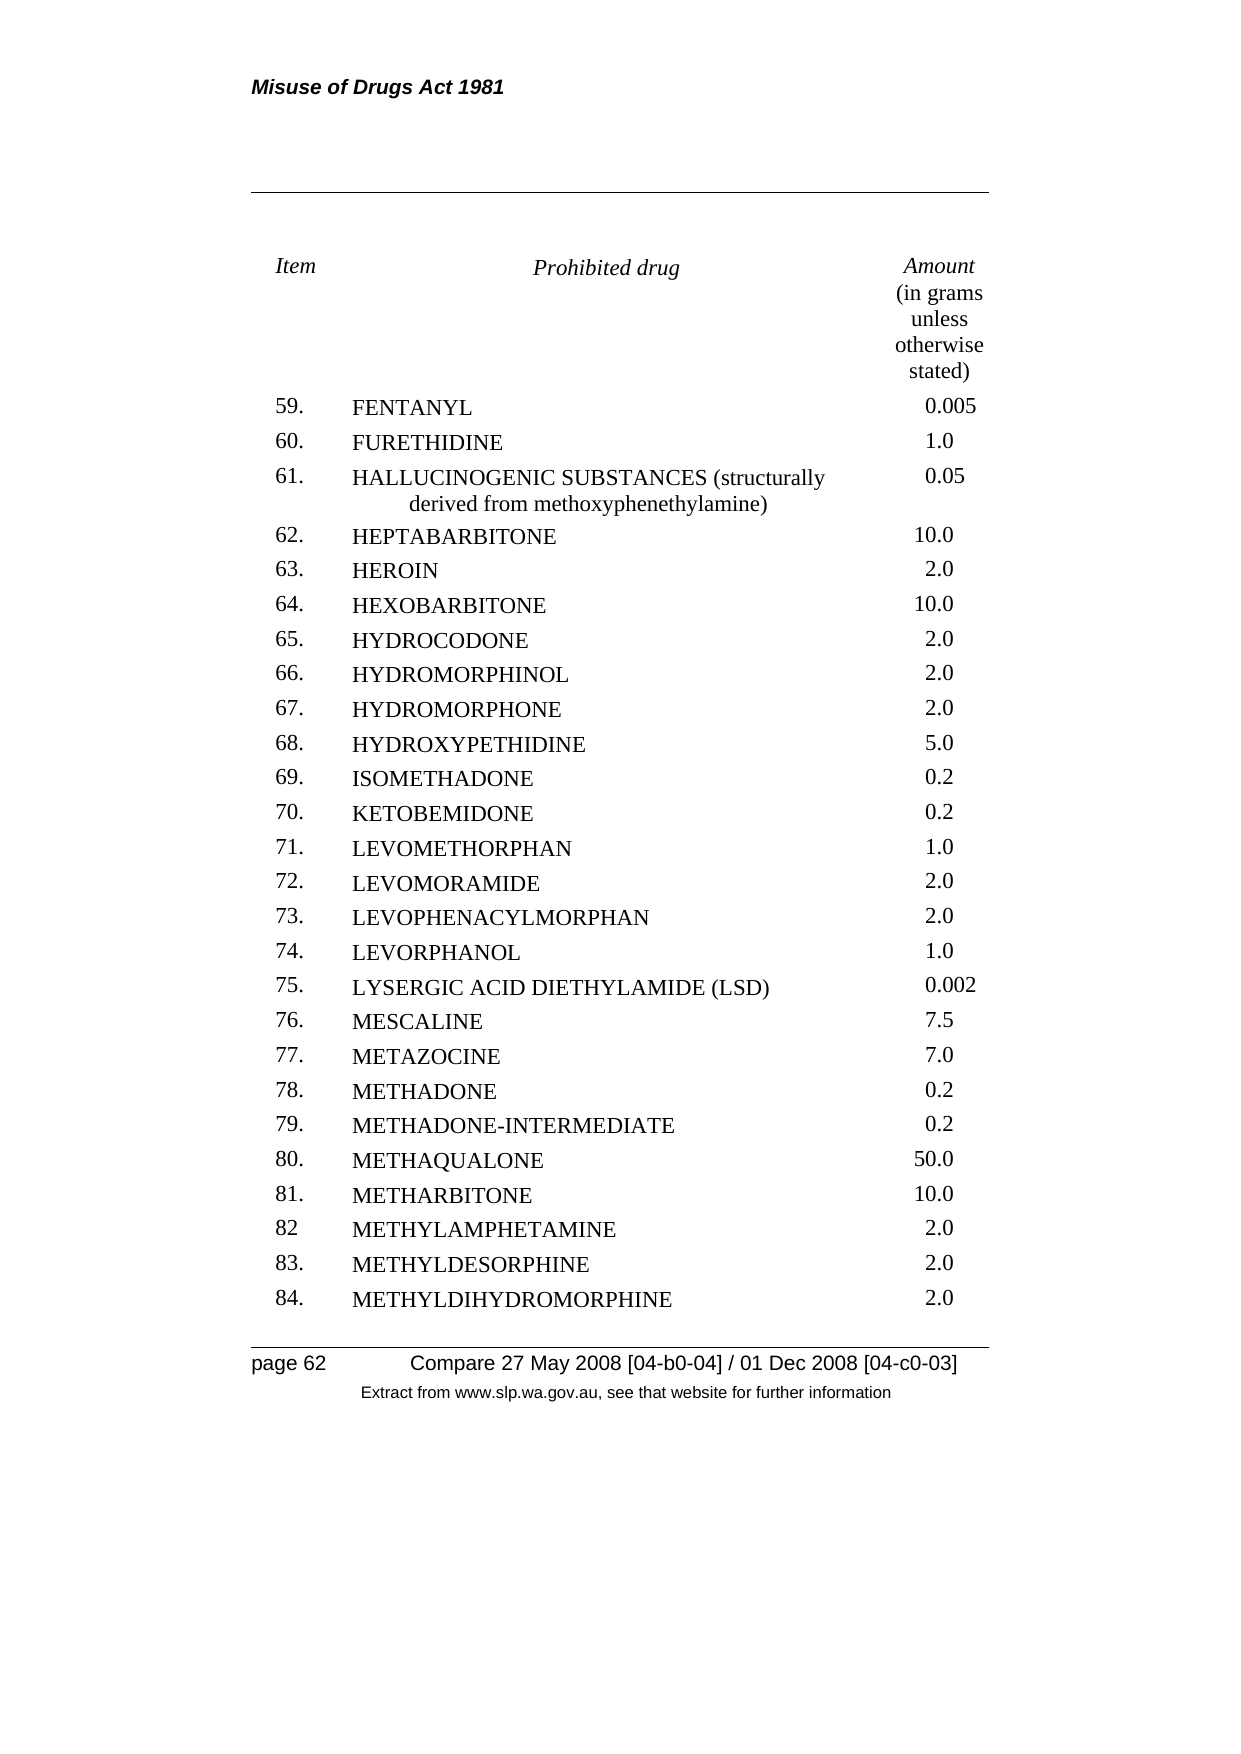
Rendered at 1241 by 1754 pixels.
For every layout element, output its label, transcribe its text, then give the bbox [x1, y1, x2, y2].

table_cell 74. [260, 933, 337, 967]
table_cell 71. [260, 829, 337, 863]
table_cell 1.0 [876, 933, 1003, 967]
table_cell LYSERGIC ACID DIETHYLAMIDE (LSD) [337, 968, 876, 1002]
table_cell 10.0 [876, 586, 1003, 621]
table_cell 81. [260, 1176, 337, 1210]
table_cell 60. [260, 423, 337, 457]
table_cell 73. [260, 898, 337, 933]
table_cell 2.0 [876, 621, 1003, 655]
table_cell 77. [260, 1037, 337, 1071]
table_cell 65. [260, 621, 337, 655]
table_header Amount (in grams unless otherwise stated) [876, 248, 1003, 388]
table_cell 80. [260, 1141, 337, 1176]
table_cell MESCALINE [337, 1002, 876, 1037]
table_cell 10.0 [876, 516, 1003, 551]
table_cell METHADONE [337, 1071, 876, 1106]
table_cell 7.0 [876, 1037, 1003, 1071]
table_cell 59. [260, 388, 337, 423]
table_cell METAZOCINE [337, 1037, 876, 1071]
table_cell LEVOPHENACYLMORPHAN [337, 898, 876, 933]
table_cell 0.05 [876, 458, 1003, 516]
table_cell 1.0 [876, 829, 1003, 863]
table_cell LEVORPHANOL [337, 933, 876, 967]
table_cell 2.0 [876, 1210, 1003, 1245]
table_cell 0.2 [876, 794, 1003, 829]
table_cell 68. [260, 725, 337, 759]
table_cell HEPTABARBITONE [337, 516, 876, 551]
table_cell 66. [260, 655, 337, 690]
table_header Prohibited drug [337, 248, 876, 388]
table_cell KETOBEMIDONE [337, 794, 876, 829]
table_cell 82 [260, 1210, 337, 1245]
table_cell 78. [260, 1071, 337, 1106]
table_cell HYDROMORPHONE [337, 690, 876, 724]
table_cell METHYLDESORPHINE [337, 1245, 876, 1279]
table_cell METHADONE-INTERMEDIATE [337, 1106, 876, 1141]
table_cell METHYLAMPHETAMINE [337, 1210, 876, 1245]
table_cell HYDROCODONE [337, 621, 876, 655]
table_cell 61. [260, 458, 337, 516]
table_cell 63. [260, 551, 337, 586]
table_header Item [260, 248, 337, 388]
table_cell HYDROMORPHINOL [337, 655, 876, 690]
table_cell 2.0 [876, 551, 1003, 586]
table_cell 83. [260, 1245, 337, 1279]
table_cell 7.5 [876, 1002, 1003, 1037]
table_cell 67. [260, 690, 337, 724]
table_cell 1.0 [876, 423, 1003, 457]
table_cell 0.002 [876, 968, 1003, 1002]
table_cell ISOMETHADONE [337, 759, 876, 794]
table_cell 75. [260, 968, 337, 1002]
table_cell LEVOMETHORPHAN [337, 829, 876, 863]
table_cell 0.2 [876, 759, 1003, 794]
table_cell 10.0 [876, 1176, 1003, 1210]
table_cell HALLUCINOGENIC SUBSTANCES (structurally derived from methoxyphenethylamine) [337, 458, 876, 516]
table_cell 50.0 [876, 1141, 1003, 1176]
table_cell 79. [260, 1106, 337, 1141]
table_cell METHAQUALONE [337, 1141, 876, 1176]
table_cell 5.0 [876, 725, 1003, 759]
table_cell METHARBITONE [337, 1176, 876, 1210]
table_cell 0.005 [876, 388, 1003, 423]
table_cell 69. [260, 759, 337, 794]
table_cell 64. [260, 586, 337, 621]
table_cell 2.0 [876, 690, 1003, 724]
table_cell FENTANYL [337, 388, 876, 423]
table_cell 0.2 [876, 1106, 1003, 1141]
table_cell HYDROXYPETHIDINE [337, 725, 876, 759]
table_cell LEVOMORAMIDE [337, 863, 876, 898]
table_cell 70. [260, 794, 337, 829]
table_cell 2.0 [876, 863, 1003, 898]
table_cell 2.0 [876, 898, 1003, 933]
table_cell 0.2 [876, 1071, 1003, 1106]
table_cell HEXOBARBITONE [337, 586, 876, 621]
table_cell 2.0 [876, 1280, 1003, 1314]
table_cell HEROIN [337, 551, 876, 586]
table_cell 2.0 [876, 1245, 1003, 1279]
table_cell 2.0 [876, 655, 1003, 690]
table_cell 76. [260, 1002, 337, 1037]
table_cell 84. [260, 1280, 337, 1314]
table_cell METHYLDIHYDROMORPHINE [337, 1280, 876, 1314]
table_cell FURETHIDINE [337, 423, 876, 457]
table_cell 72. [260, 863, 337, 898]
table_cell 62. [260, 516, 337, 551]
